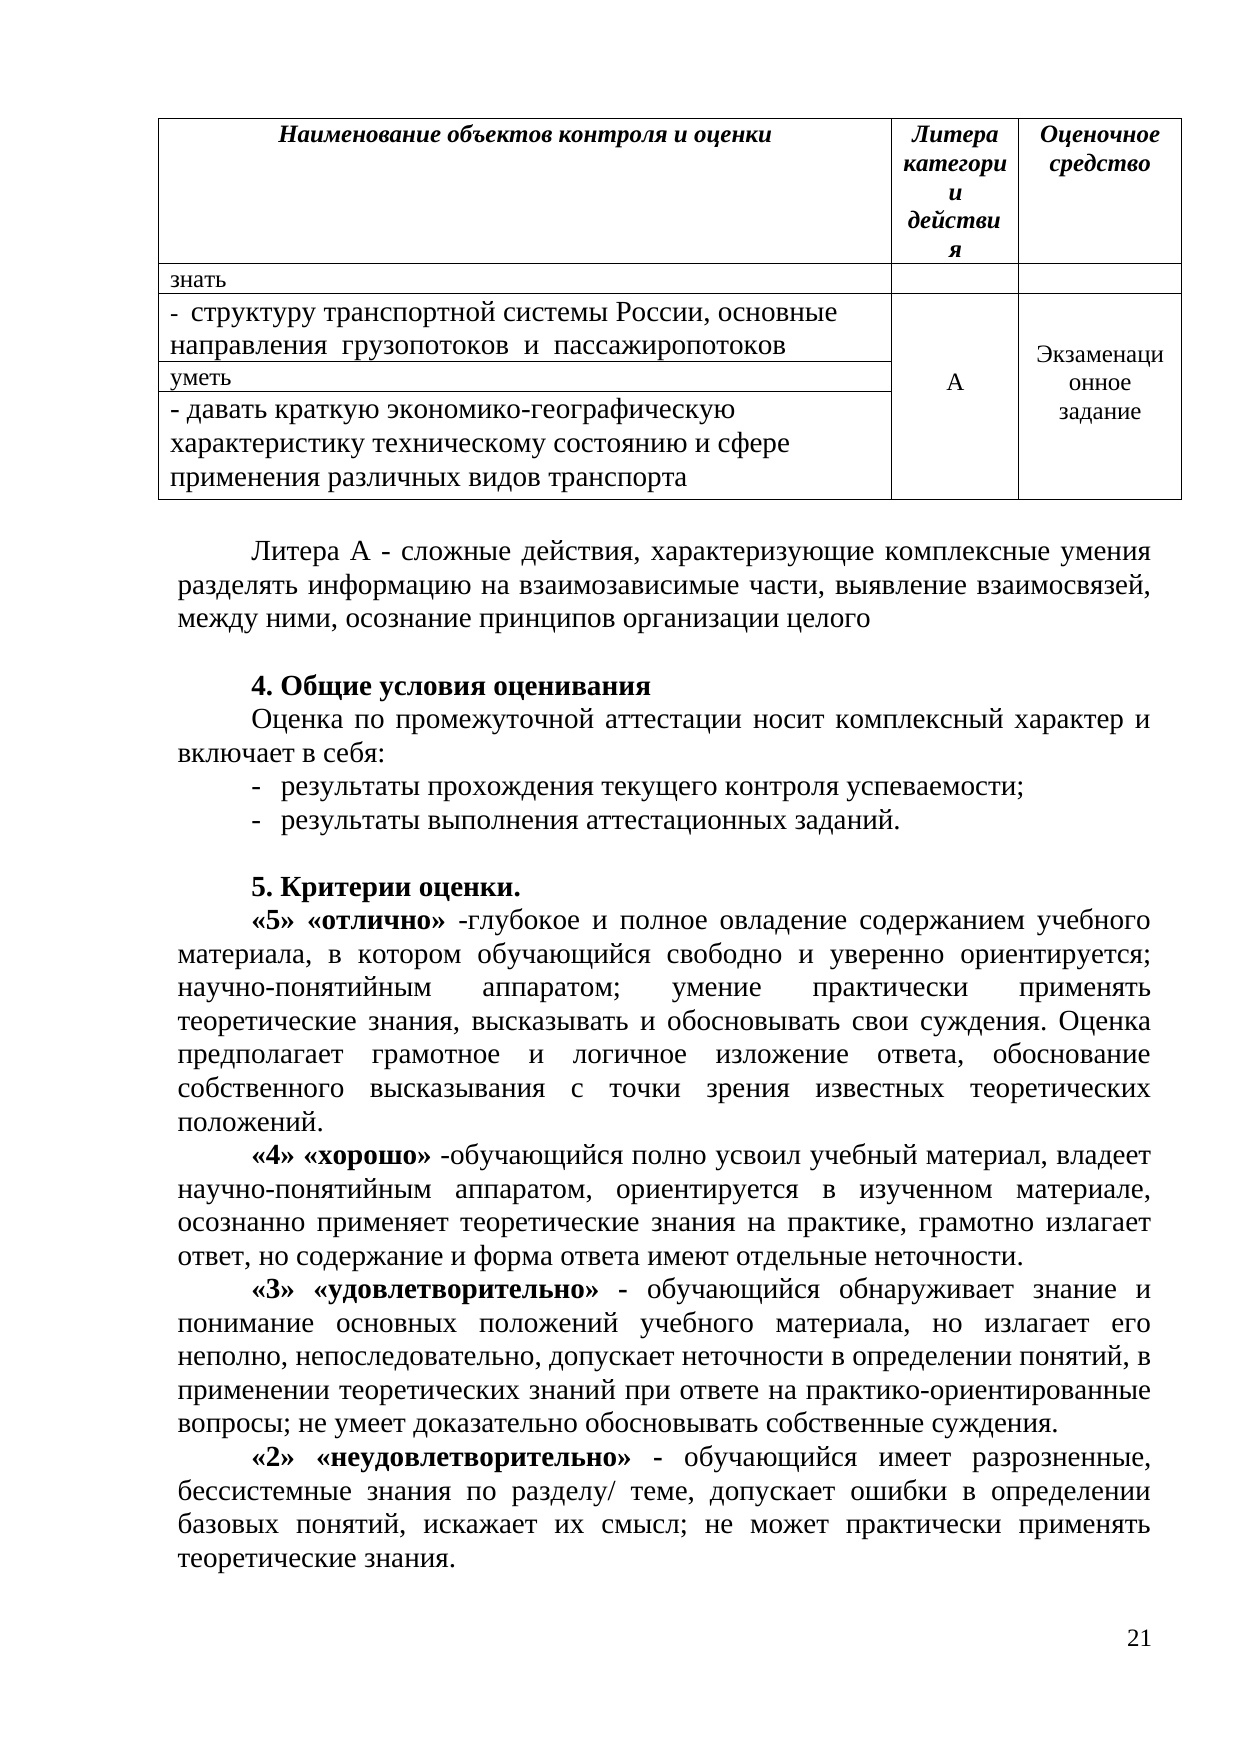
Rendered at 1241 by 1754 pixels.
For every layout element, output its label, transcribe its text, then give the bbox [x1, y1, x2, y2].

table_cell Экзаменационное задание [1019, 294, 1181, 499]
table_cell знать [159, 264, 891, 293]
table_cell уметь [159, 362, 891, 391]
table_header Наименование объектов контроля и оценки [159, 119, 891, 263]
text «5» «отлично» -глубокое и полное овладение содержанием учебного материала, в котором обучающийся свободно и уверенно ориентируется; научно-понятийным аппаратом; умение практически применять теоретические знания, высказывать и обосновывать свои суждения. Оценка предполагает грамотное и логичное изложение ответа, обоснование собственного высказывания с точки зрения известных теоретических положений. [177, 902, 1152, 1137]
text Оценка по промежуточной аттестации носит комплексный характер и включает в себя: [177, 701, 1152, 768]
text «2» «неудовлетворительно» - обучающийся имеет разрозненные, бессистемные знания по разделу/ теме, допускает ошибки в определении базовых понятий, искажает их смысл; не может практически применять теоретические знания. [177, 1439, 1152, 1573]
list 4. Общие условия оценивания [177, 668, 1152, 701]
table_cell А [892, 294, 1018, 499]
list результаты выполнения аттестационных заданий. [177, 802, 1152, 835]
text «4» «хорошо» -обучающийся полно усвоил учебный материал, владеет научно-понятийным аппаратом, ориентируется в изученном материале, осознанно применяет теоретические знания на практике, грамотно излагает ответ, но содержание и форма ответа имеют отдельные неточности. [177, 1137, 1152, 1271]
table_cell [892, 264, 1018, 293]
text «3» «удовлетворительно» - обучающийся обнаруживает знание и понимание основных положений учебного материала, но излагает его неполно, непоследовательно, допускает неточности в определении понятий, в применении теоретических знаний при ответе на практико-ориентированные вопросы; не умеет доказательно обосновывать собственные суждения. [177, 1271, 1152, 1439]
table_cell - структуру транспортной системы России, основные направления грузопотоков и пассажиропотоков [159, 294, 891, 361]
table_cell - давать краткую экономико-географическую характеристику техническому состоянию и сфере применения различных видов транспорта [159, 392, 891, 499]
table_header Оценочное средство [1019, 119, 1181, 263]
list 5. Критерии оценки. [177, 869, 1152, 902]
table_cell [1019, 264, 1181, 293]
list Литера А - сложные действия, характеризующие комплексные умения разделять информацию на взаимозависимые части, выявление взаимосвязей, между ними, осознание принципов организации целого [177, 533, 1152, 634]
table_header Литера категории действия [892, 119, 1018, 263]
list результаты прохождения текущего контроля успеваемости; [177, 768, 1152, 802]
